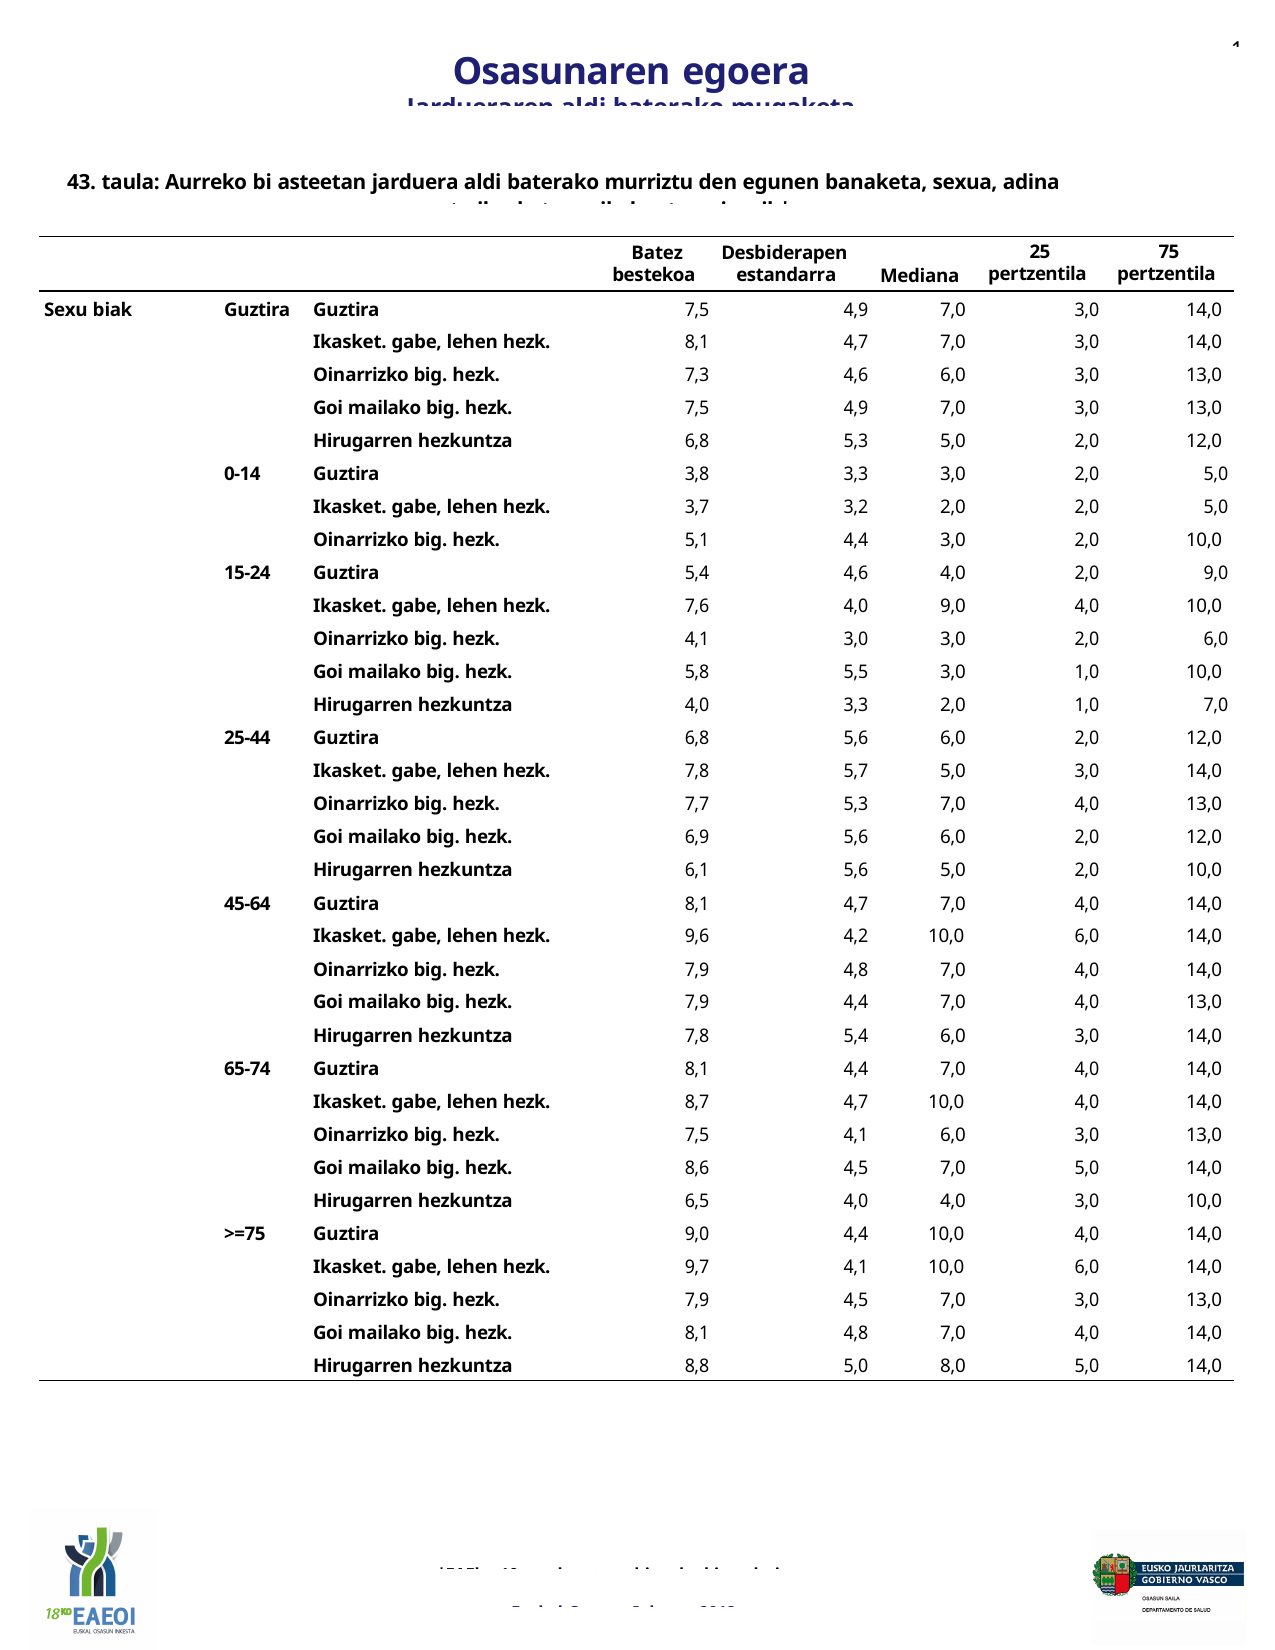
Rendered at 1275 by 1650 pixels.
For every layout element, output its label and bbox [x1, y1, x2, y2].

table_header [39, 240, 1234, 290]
picture [1092, 1529, 1246, 1645]
picture [29, 1508, 157, 1650]
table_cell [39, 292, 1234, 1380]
